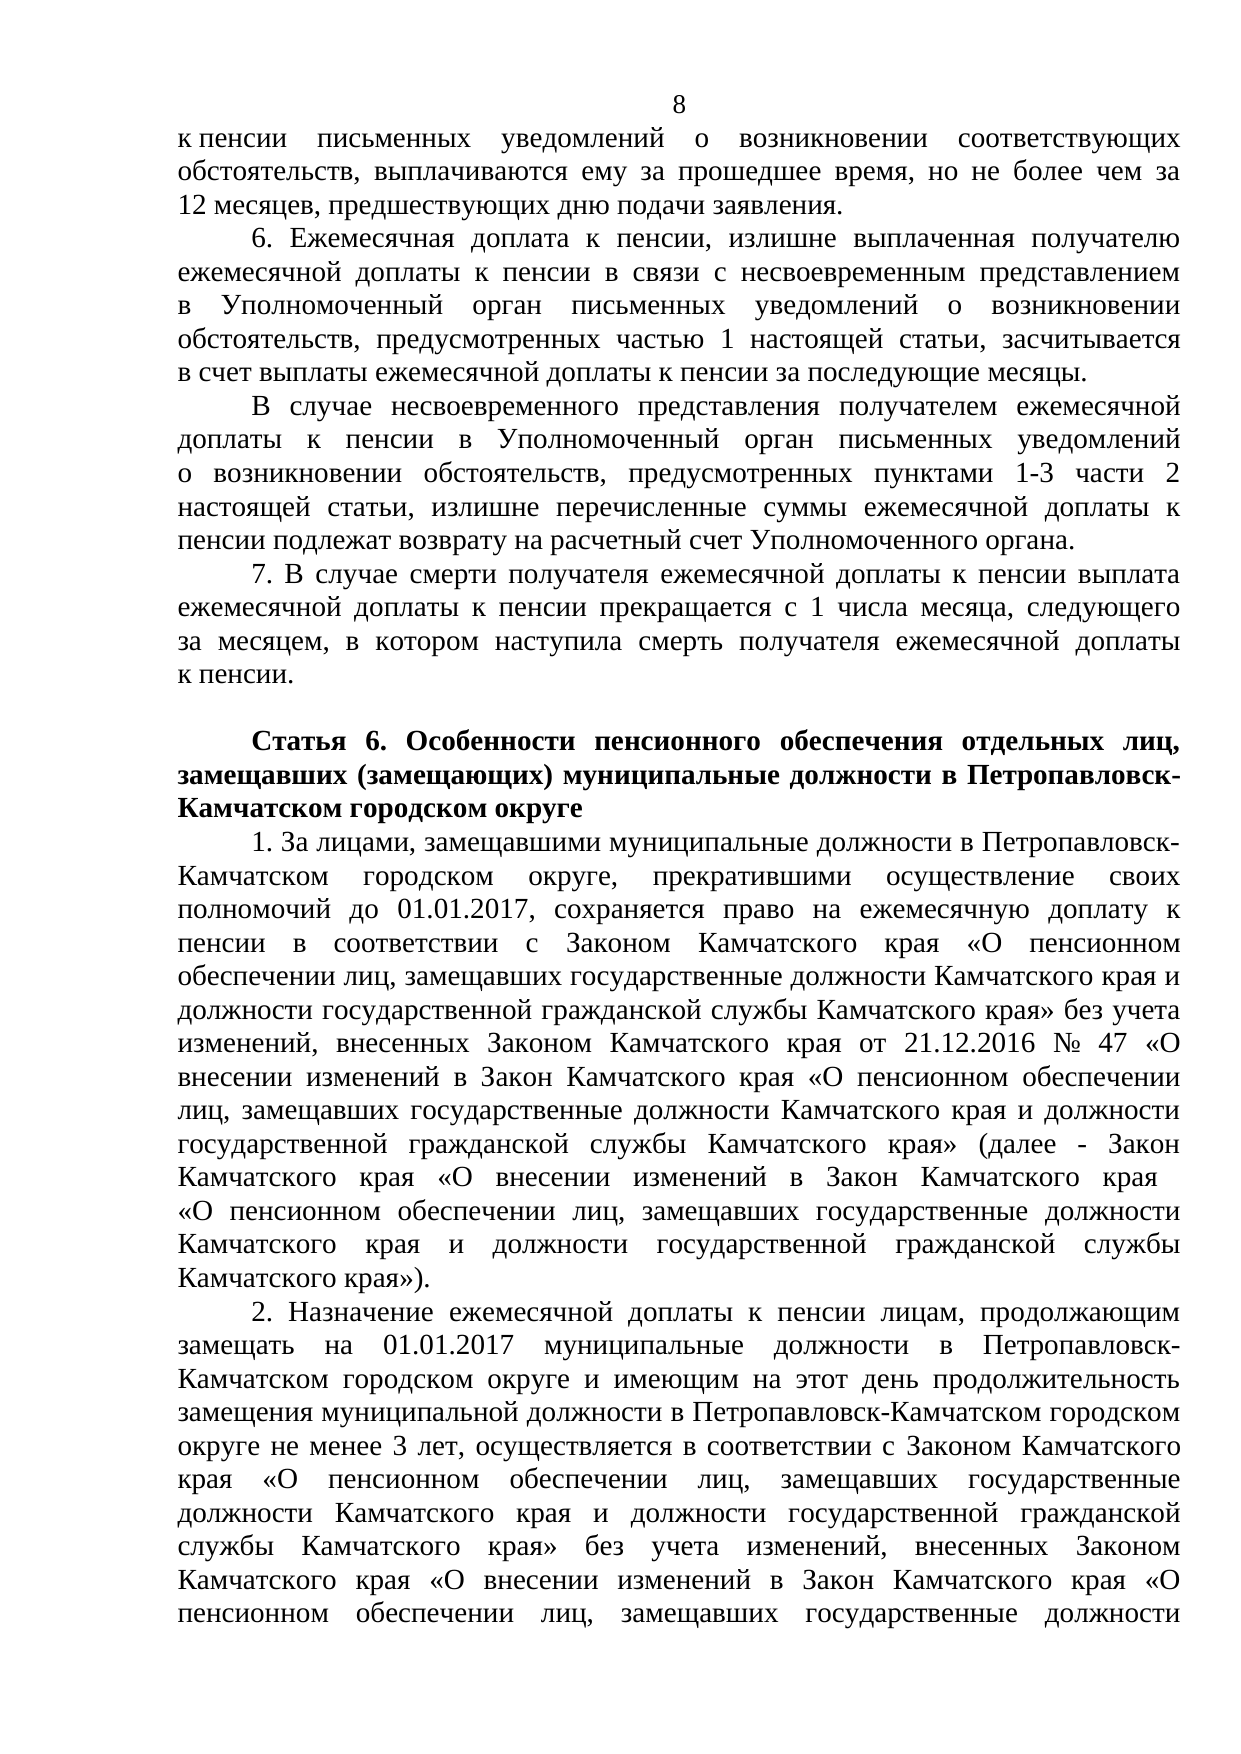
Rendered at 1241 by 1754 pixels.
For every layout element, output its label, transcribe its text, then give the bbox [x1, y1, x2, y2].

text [177, 120, 1181, 220]
text 1. За лицами, замещавшими муниципальные должности в Петропавловск-Камчатском городском округе, прекратившими осуществление своих полномочий до 01.01.2017, сохраняется право на ежемесячную доплату к пенсии в соответствии с Законом Камчатского края «О пенсионном обеспечении лиц, замещавших государственные должности Камчатского края и должности государственной гражданской службы Камчатского края» без учета изменений, внесенных Законом Камчатского края от 21.12.2016 № 47 «O внесении изменений в Закон Камчатского края «О пенсионном обеспечении лиц, замещавших государственные должности Камчатского края и должности государственной гражданской службы Камчатского края» (далее - Закон Камчатского края «О внесении изменений в Закон Камчатского края «О пенсионном обеспечении лиц, замещавших государственные должности Камчатского края и должности государственной гражданской службы Камчатского края»). [177, 824, 1181, 1294]
text 7. В случае смерти получателя ежемесячной доплаты к пенсии выплата ежемесячной доплаты к пенсии прекращается с 1 числа месяца, следующего за месяцем, в котором наступила смерть получателя ежемесячной доплаты к пенсии. [177, 556, 1181, 690]
text 6. Ежемесячная доплата к пенсии, излишне выплаченная получателю ежемесячной доплаты к пенсии в связи с несвоевременным представлением в Уполномоченный орган письменных уведомлений о возникновении обстоятельств, предусмотренных частью 1 настоящей статьи, засчитывается в счет выплаты ежемесячной доплаты к пенсии за последующие месяцы. [177, 220, 1181, 388]
text Статья 6. Особенности пенсионного обеспечения отдельных лиц, замещавших (замещающих) муниципальные должности в Петропавловск-Камчатском городском округе [177, 723, 1181, 824]
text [177, 1294, 1181, 1629]
text В случае несвоевременного представления получателем ежемесячной доплаты к пенсии в Уполномоченный орган письменных уведомлений о возникновении обстоятельств, предусмотренных пунктами 1-3 части 2 настоящей статьи, излишне перечисленные суммы ежемесячной доплаты к пенсии подлежат возврату на расчетный счет Уполномоченного органа. [177, 388, 1181, 556]
